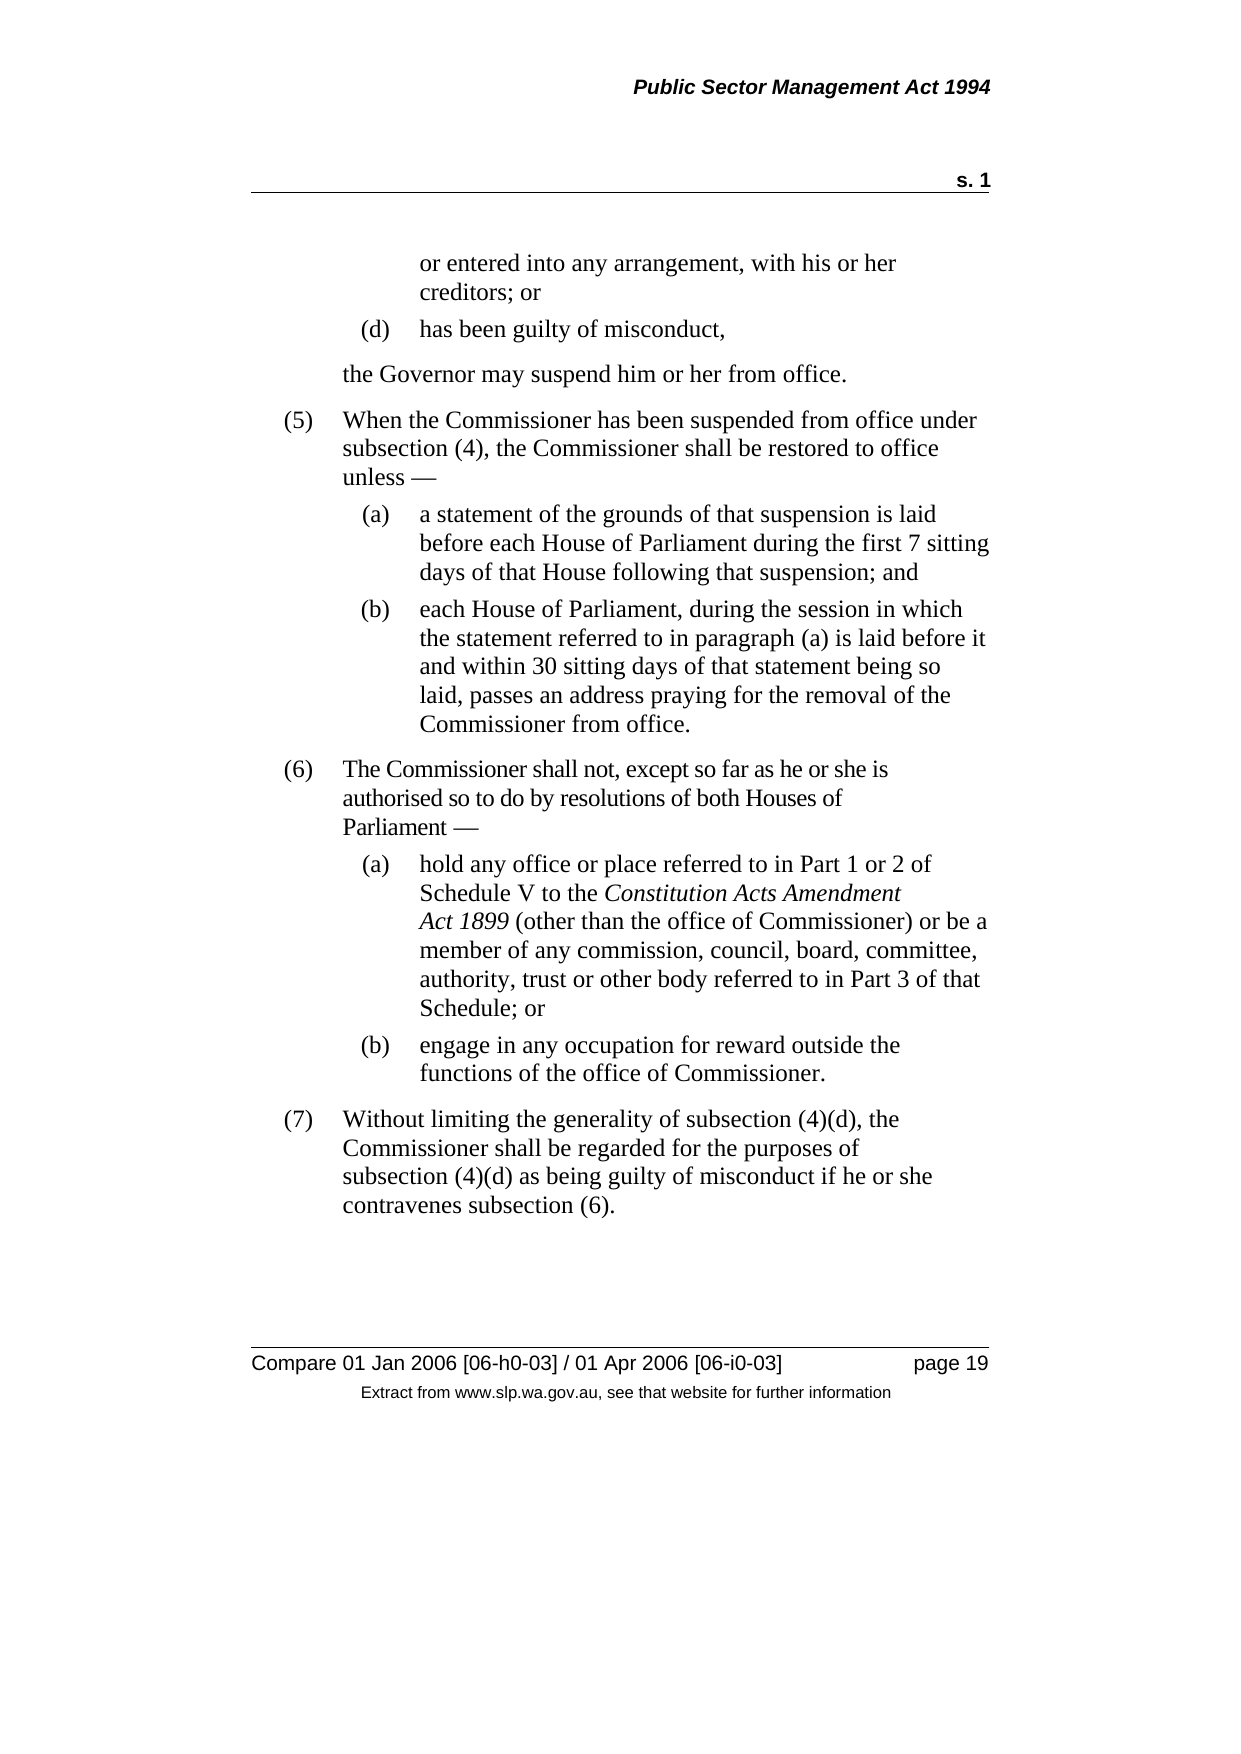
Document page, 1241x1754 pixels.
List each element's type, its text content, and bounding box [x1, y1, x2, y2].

text (6) The Commissioner shall not, except so far as he or she is authorised so to do by resolutions of both Houses of Parliament — [251, 754, 989, 841]
text (d) has been guilty of misconduct, [251, 314, 989, 343]
text the Governor may suspend him or her from office. [251, 359, 989, 388]
text (b) each House of Parliament, during the session in which the statement referred to in paragraph (a) is laid before it and within 30 sitting days of that statement being so laid, passes an address praying for the removal of the Commissioner from office. [251, 594, 989, 738]
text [251, 248, 989, 306]
text (7) Without limiting the generality of subsection (4)(d), the Commissioner shall be regarded for the purposes of subsection (4)(d) as being guilty of misconduct if he or she contravenes subsection (6). [251, 1104, 989, 1219]
text (a) a statement of the grounds of that suspension is laid before each House of Parliament during the first 7 sitting days of that House following that suspension; and [251, 499, 989, 586]
text (5) When the Commissioner has been suspended from office under subsection (4), the Commissioner shall be restored to office unless — [251, 405, 989, 491]
text (a) hold any office or place referred to in Part 1 or 2 of Schedule V to the Constitution Acts Amendment Act 1899 (other than the office of Commissioner) or be a member of any commission, council, board, committee, authority, trust or other body referred to in Part 3 of that Schedule; or [251, 849, 989, 1021]
text (b) engage in any occupation for reward outside the functions of the office of Commissioner. [251, 1030, 989, 1087]
